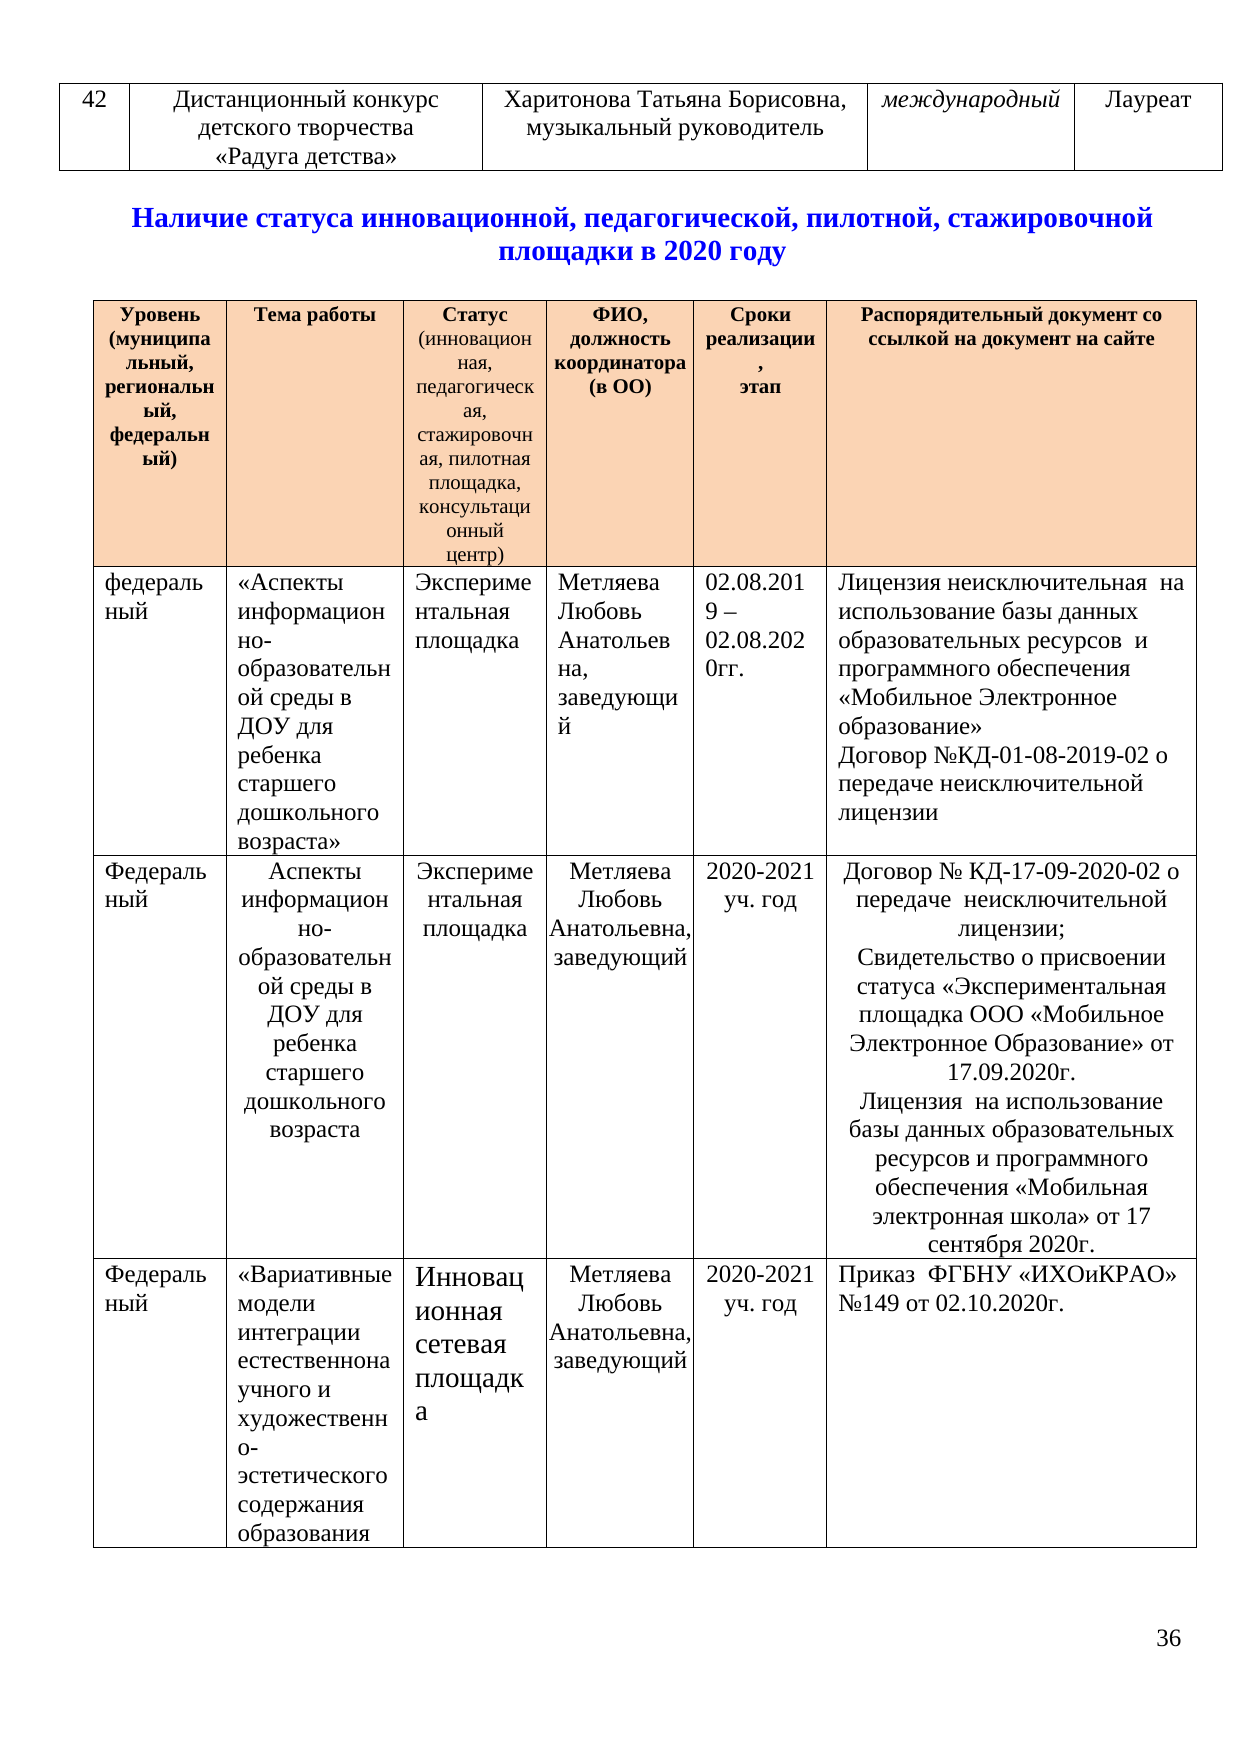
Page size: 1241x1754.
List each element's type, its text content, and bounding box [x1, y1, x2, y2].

table_cell Лауреат [1075, 84, 1222, 170]
table_header Распорядительный документ со ссылкой на документ на сайте [827, 301, 1196, 566]
table_header Сроки реализации, этап [694, 301, 826, 566]
list Наличие статуса инновационной, педагогической, пилотной, стажировочной площадки в 2020 году [103, 200, 1181, 267]
table_cell Приказ ФГБНУ «ИХОиКРАО» №149 от 02.10.2020г. [827, 1259, 1196, 1547]
table_cell Федеральный [94, 856, 226, 1258]
table_cell Лицензия неисключительная на использование базы данных образовательных ресурсов и программного обеспечения «Мобильное Электронное образование» Договор №КД-01-08-2019-02 о передаче неисключительной лицензии [827, 567, 1196, 855]
table_cell Экспериментальная площадка [404, 856, 546, 1258]
table_header Уровень (муниципальный, региональный, федеральный) [94, 301, 226, 566]
table_cell Харитонова Татьяна Борисовна, музыкальный руководитель [483, 84, 867, 170]
table_cell 42 [60, 84, 129, 170]
table_cell Метляева Любовь Анатольевна, заведующий [547, 1259, 693, 1547]
table_header Статус (инновационная, педагогическая, стажировочная, пилотная площадка, консультационный центр) [404, 301, 546, 566]
table_cell федеральный [94, 567, 226, 855]
table_cell «Аспекты информационно-образовательной среды в ДОУ для ребенка старшего дошкольного возраста» [227, 567, 403, 855]
table_cell Инновационная сетевая площадка [404, 1259, 546, 1547]
table_cell международный [868, 84, 1074, 170]
table_cell «Вариативные модели интеграции естественнонаучного и художественно-эстетического содержания образования [227, 1259, 403, 1547]
table_cell Договор № КД-17-09-2020-02 о передаче неисключительной лицензии; Свидетельство о присвоении статуса «Экспериментальная площадка ООО «Мобильное Электронное Образование» от 17.09.2020г. Лицензия на использование базы данных образовательных ресурсов и программного обеспечения «Мобильная электронная школа» от 17 сентября 2020г. [827, 856, 1196, 1258]
table_cell Дистанционный конкурс детского творчества «Радуга детства» [130, 84, 482, 170]
table_cell Метляева Любовь Анатольевна, заведующий [547, 856, 693, 1258]
table_cell Аспекты информационно-образовательной среды в ДОУ для ребенка старшего дошкольного возраста [227, 856, 403, 1258]
table_cell Метляева Любовь Анатольевна, заведующий [547, 567, 693, 855]
table_cell Экспериментальная площадка [404, 567, 546, 855]
table_cell 2020-2021 уч. год [694, 856, 826, 1258]
table_header ФИО, должность координатора (в ОО) [547, 301, 693, 566]
table_cell Федеральный [94, 1259, 226, 1547]
table_cell 02.08.2019 – 02.08.2020гг. [694, 567, 826, 855]
table_cell 2020-2021 уч. год [694, 1259, 826, 1547]
table_header Тема работы [227, 301, 403, 566]
